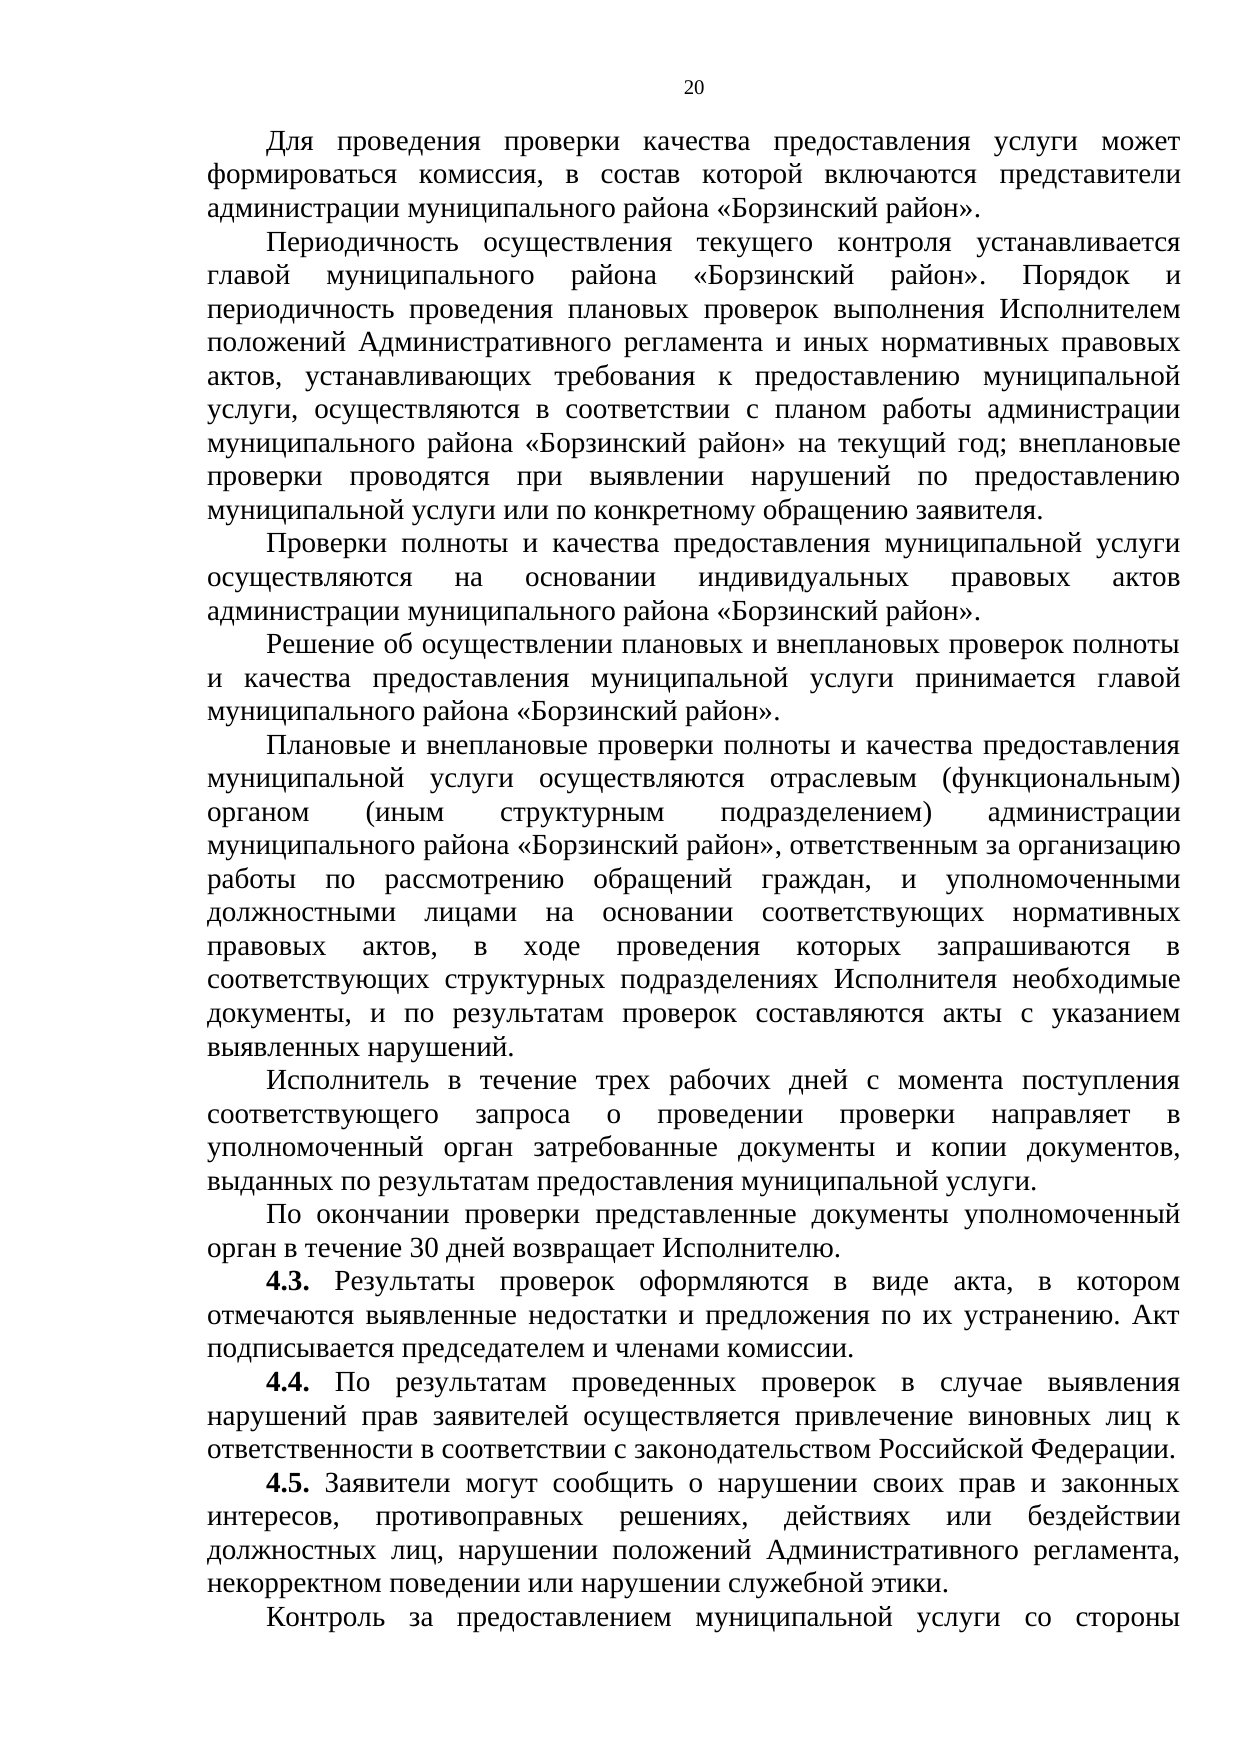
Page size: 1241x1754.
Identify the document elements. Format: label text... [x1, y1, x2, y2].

text 4.5. Заявители могут сообщить о нарушении своих прав и законных интересов, противоправных решениях, действиях или бездействии должностных лиц, нарушении положений Административного регламента, некорректном поведении или нарушении служебной этики. [207, 1465, 1181, 1599]
text Исполнитель в течение трех рабочих дней с момента поступления соответствующего запроса о проведении проверки направляет в уполномоченный орган затребованные документы и копии документов, выданных по результатам предоставления муниципальной услуги. [207, 1062, 1181, 1196]
text Решение об осуществлении плановых и внеплановых проверок полноты и качества предоставления муниципальной услуги принимается главой муниципального района «Борзинский район». [207, 626, 1181, 727]
text 4.3. Результаты проверок оформляются в виде акта, в котором отмечаются выявленные недостатки и предложения по их устранению. Акт подписывается председателем и членами комиссии. [207, 1263, 1181, 1364]
text Плановые и внеплановые проверки полноты и качества предоставления муниципальной услуги осуществляются отраслевым (функциональным) органом (иным структурным подразделением) администрации муниципального района «Борзинский район», ответственным за организацию работы по рассмотрению обращений граждан, и уполномоченными должностными лицами на основании соответствующих нормативных правовых актов, в ходе проведения которых запрашиваются в соответствующих структурных подразделениях Исполнителя необходимые документы, и по результатам проверок составляются акты с указанием выявленных нарушений. [207, 727, 1181, 1062]
text 4.4. По результатам проведенных проверок в случае выявления нарушений прав заявителей осуществляется привлечение виновных лиц к ответственности в соответствии с законодательством Российской Федерации. [207, 1364, 1181, 1465]
text Проверки полноты и качества предоставления муниципальной услуги осуществляются на основании индивидуальных правовых актов администрации муниципального района «Борзинский район». [207, 526, 1181, 626]
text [207, 1599, 1181, 1632]
text Для проведения проверки качества предоставления услуги может формироваться комиссия, в состав которой включаются представители администрации муниципального района «Борзинский район». [207, 123, 1181, 224]
text Периодичность осуществления текущего контроля устанавливается главой муниципального района «Борзинский район». Порядок и периодичность проведения плановых проверок выполнения Исполнителем положений Административного регламента и иных нормативных правовых актов, устанавливающих требования к предоставлению муниципальной услуги, осуществляются в соответствии с планом работы администрации муниципального района «Борзинский район» на текущий год; внеплановые проверки проводятся при выявлении нарушений по предоставлению муниципальной услуги или по конкретному обращению заявителя. [207, 224, 1181, 526]
text По окончании проверки представленные документы уполномоченный орган в течение 30 дней возвращает Исполнителю. [207, 1196, 1181, 1263]
